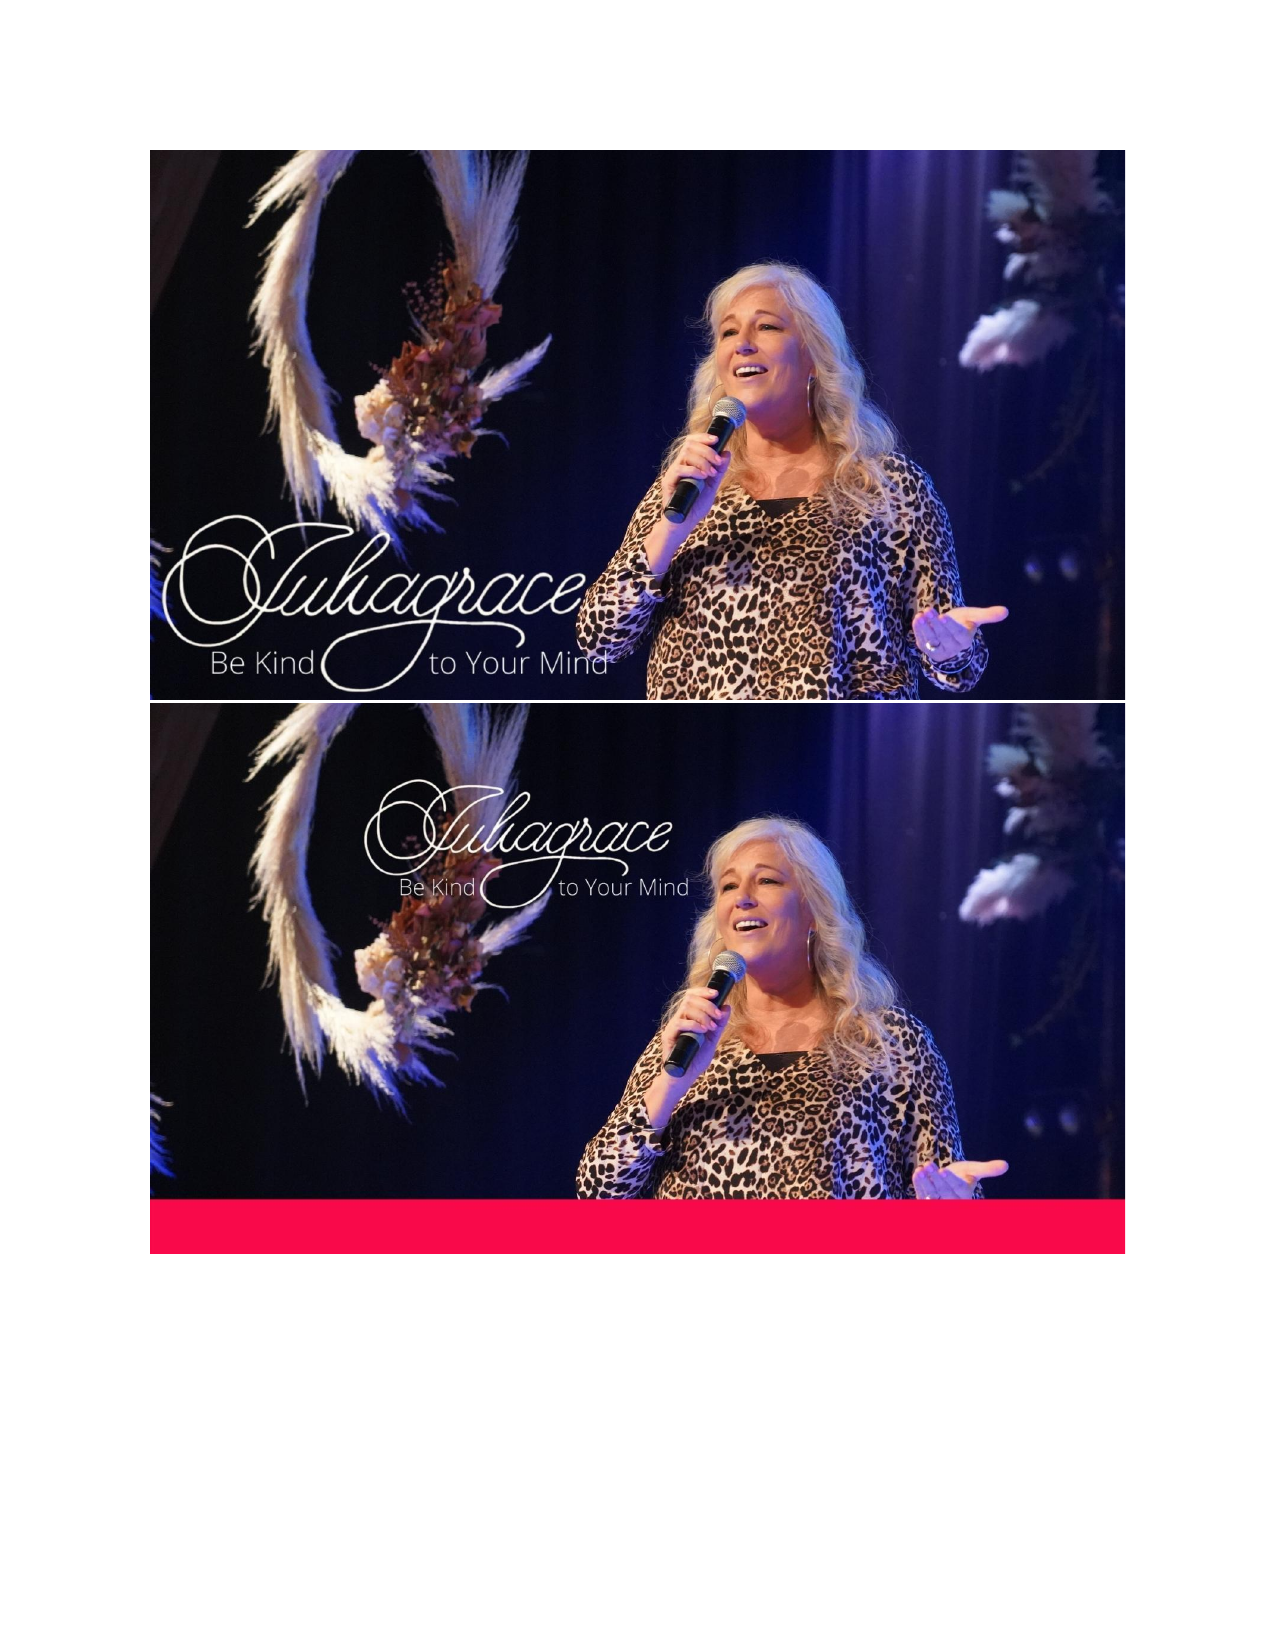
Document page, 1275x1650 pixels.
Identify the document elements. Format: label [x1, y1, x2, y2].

picture [150, 150, 1125, 700]
picture [150, 703, 1125, 1254]
